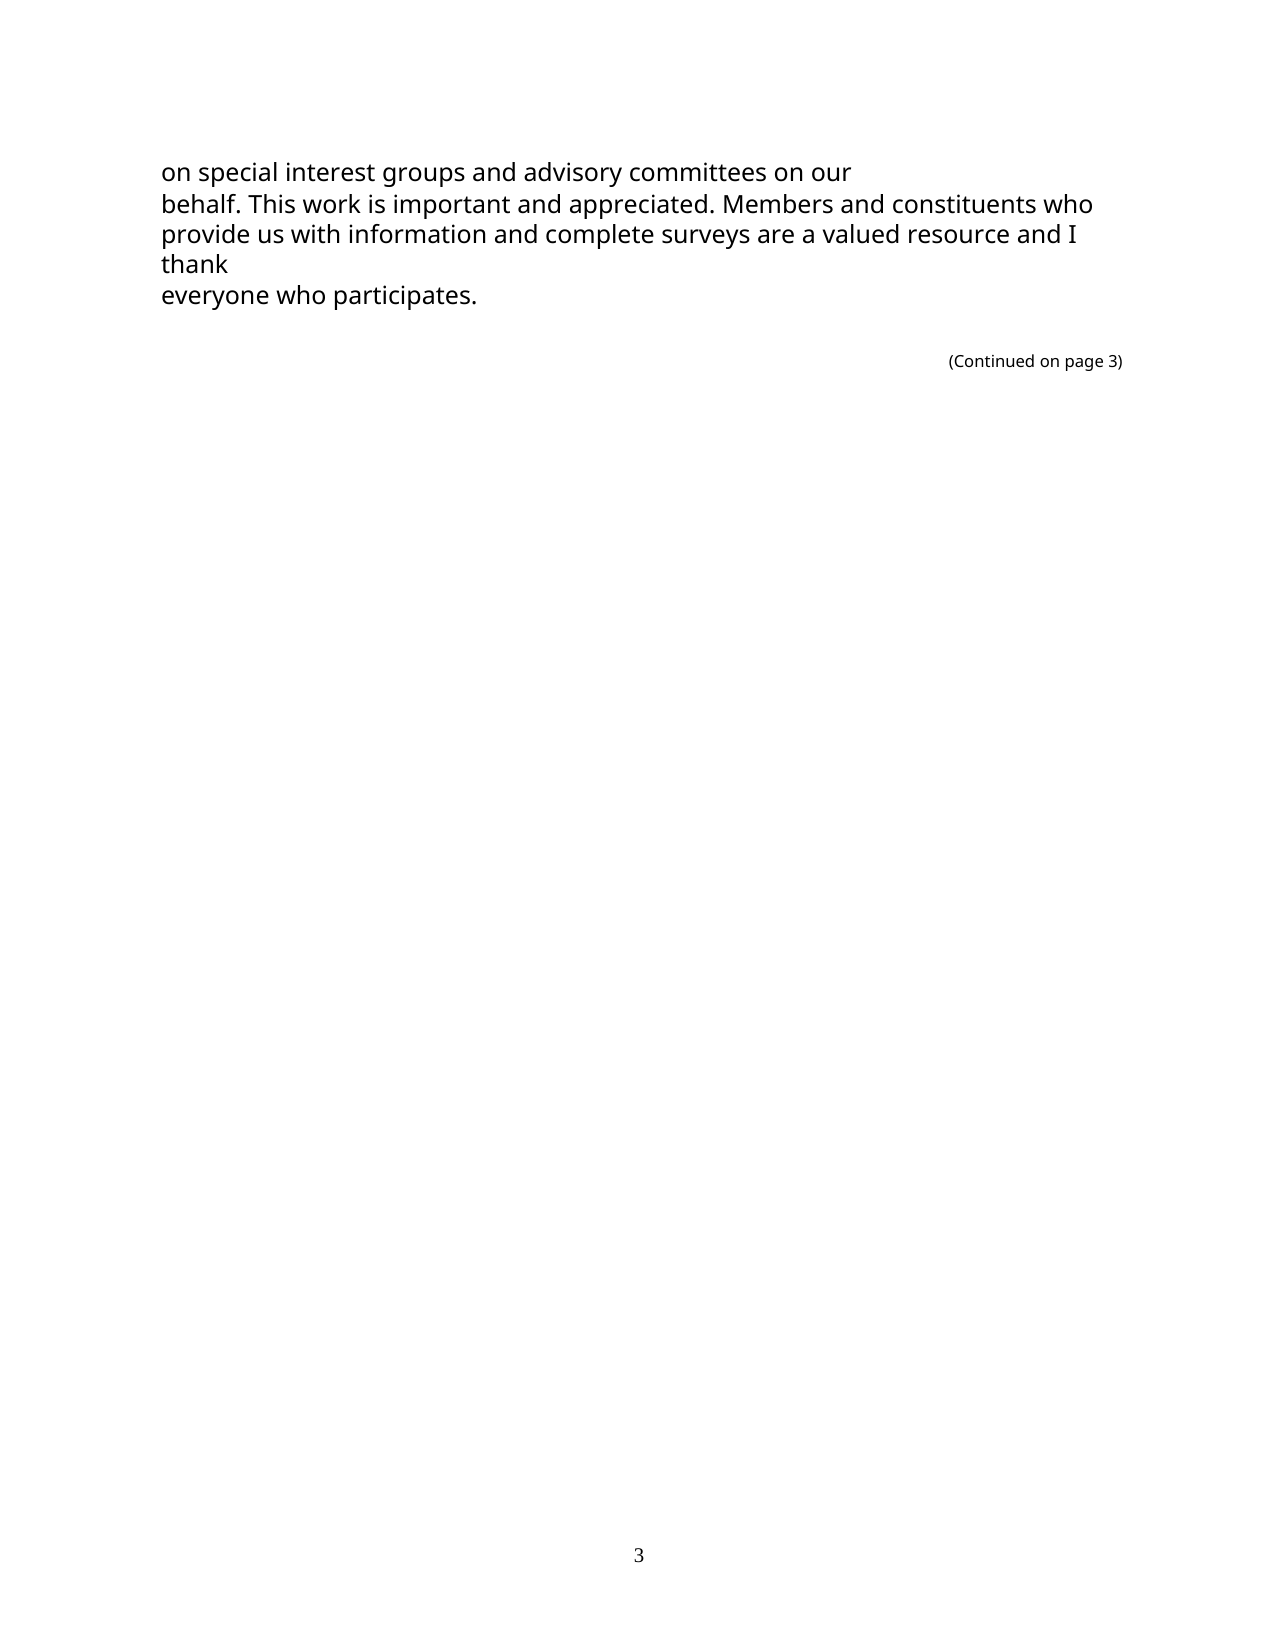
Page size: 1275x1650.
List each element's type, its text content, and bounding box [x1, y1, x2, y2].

text behalf. This work is important and appreciated. Members and constituents who provide us with information and complete surveys are a valued resource and I thank [161, 189, 1100, 279]
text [161, 154, 1118, 188]
text everyone who participates. [161, 279, 1133, 309]
text (Continued on page 3) [150, 350, 1122, 372]
